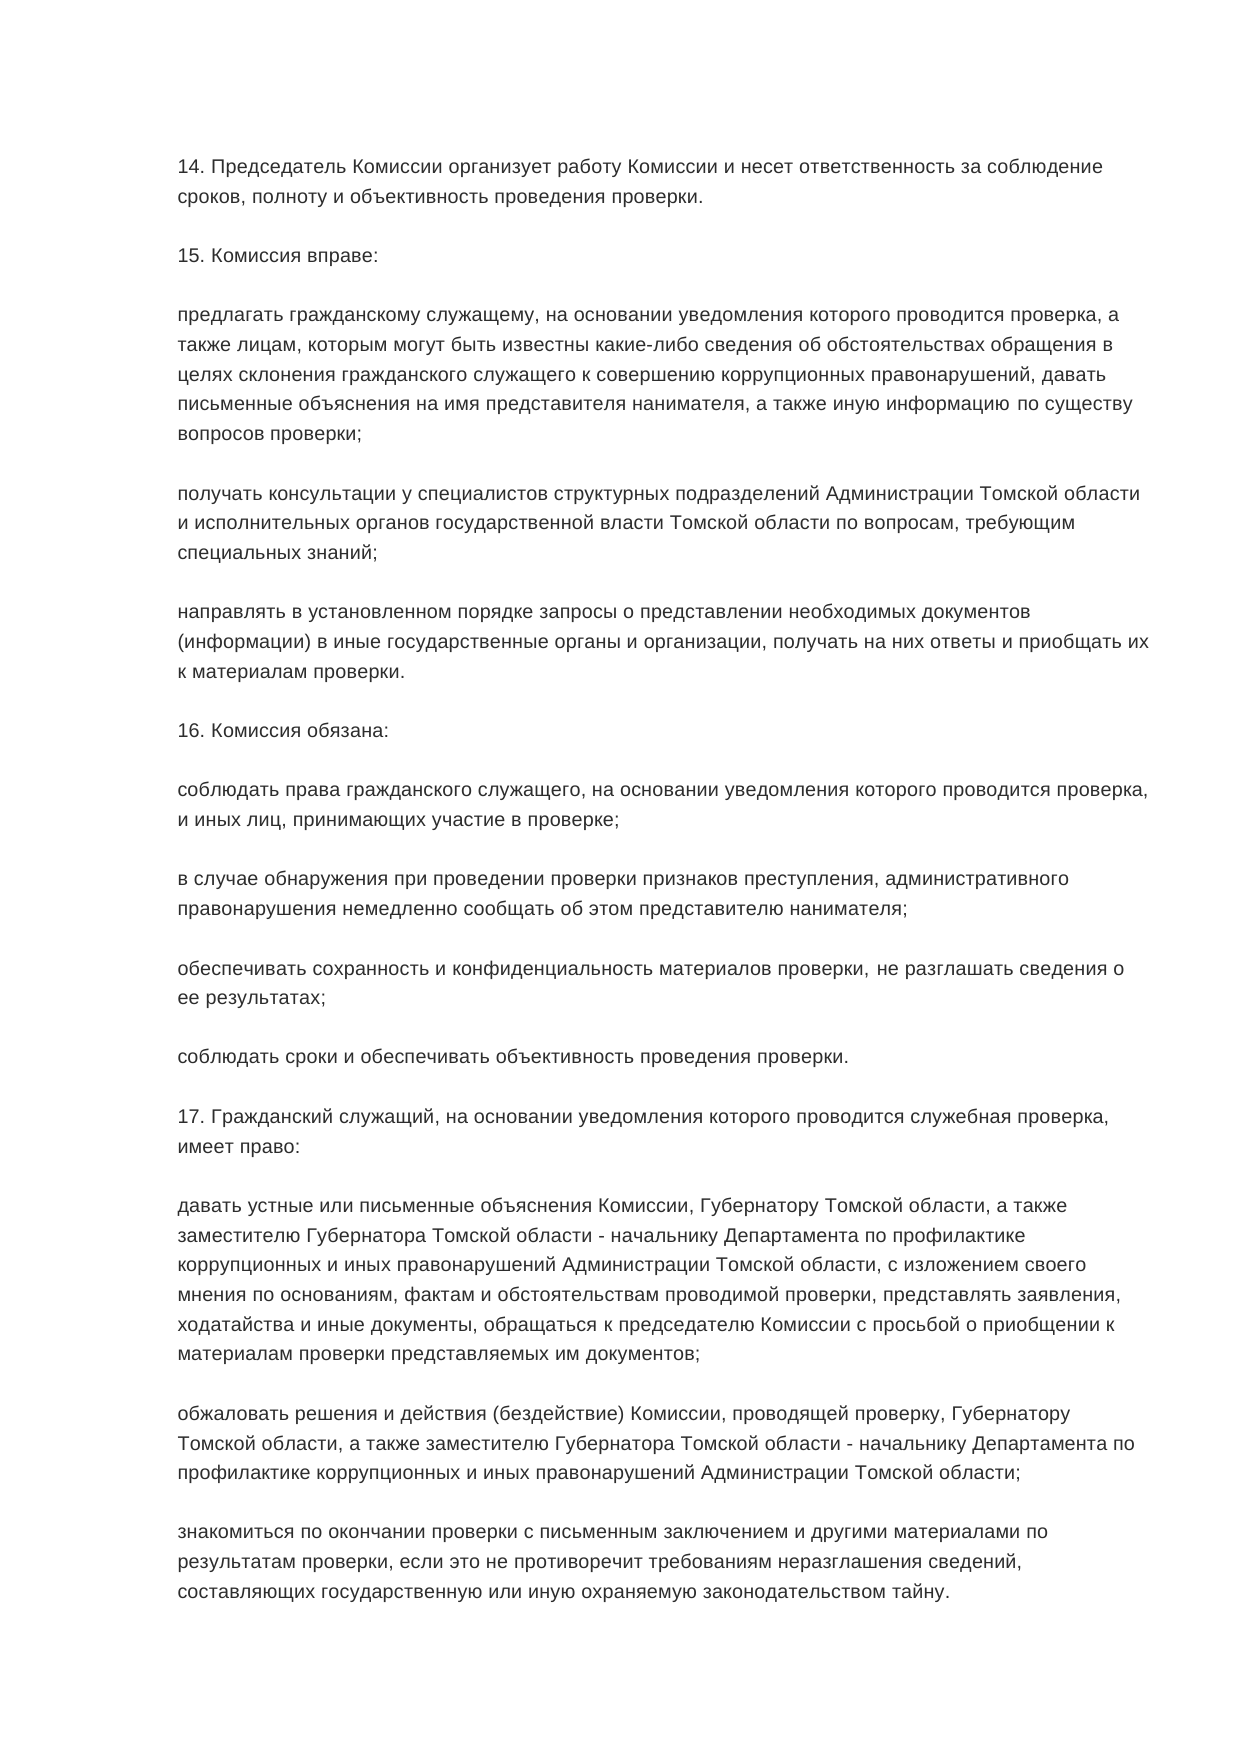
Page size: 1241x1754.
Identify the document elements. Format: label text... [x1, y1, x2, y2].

text обжаловать решения и действия (бездействие) Комиссии, проводящей проверку, Губернатору Томской области, а также заместителю Губернатора Томской области - начальнику Департамента по профилактике коррупционных и иных правонарушений Администрации Томской области; [177, 1395, 1152, 1513]
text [177, 1513, 1152, 1602]
text 14. Председатель Комиссии организует работу Комиссии и несет ответственность за соблюдение сроков, полноту и объективность проведения проверки. 15. Комиссия вправе: предлагать гражданскому служащему, на основании уведомления которого проводится проверка, а также лицам, которым могут быть известны какие-либо сведения об обстоятельствах обращения в целях склонения гражданского служащего к совершению коррупционных правонарушений, давать письменные объяснения на имя представителя нанимателя, а также иную информацию по существу вопросов проверки; получать консультации у специалистов структурных подразделений Администрации Томской области и исполнительных органов государственной власти Томской области по вопросам, требующим специальных знаний; направлять в установленном порядке запросы о представлении необходимых документов (информации) в иные государственные органы и организации, получать на них ответы и приобщать их к материалам проверки. 16. Комиссия обязана: соблюдать права гражданского служащего, на основании уведомления которого проводится проверка, и иных лиц, принимающих участие в проверке; в случае обнаружения при проведении проверки признаков преступления, административного правонарушения немедленно сообщать об этом представителю нанимателя; обеспечивать сохранность и конфиденциальность материалов проверки, не разглашать сведения о ее результатах; соблюдать сроки и обеспечивать объективность проведения проверки. 17. Гражданский служащий, на основании уведомления которого проводится служебная проверка, имеет право: давать устные или письменные объяснения Комиссии, Губернатору Томской области, а также заместителю Губернатора Томской области - начальнику Департамента по профилактике коррупционных и иных правонарушений Администрации Томской области, с изложением своего мнения по основаниям, фактам и обстоятельствам проводимой проверки, представлять заявления, ходатайства и иные документы, обращаться к председателю Комиссии с просьбой о приобщении к материалам проверки представляемых им документов; [177, 118, 1152, 1395]
